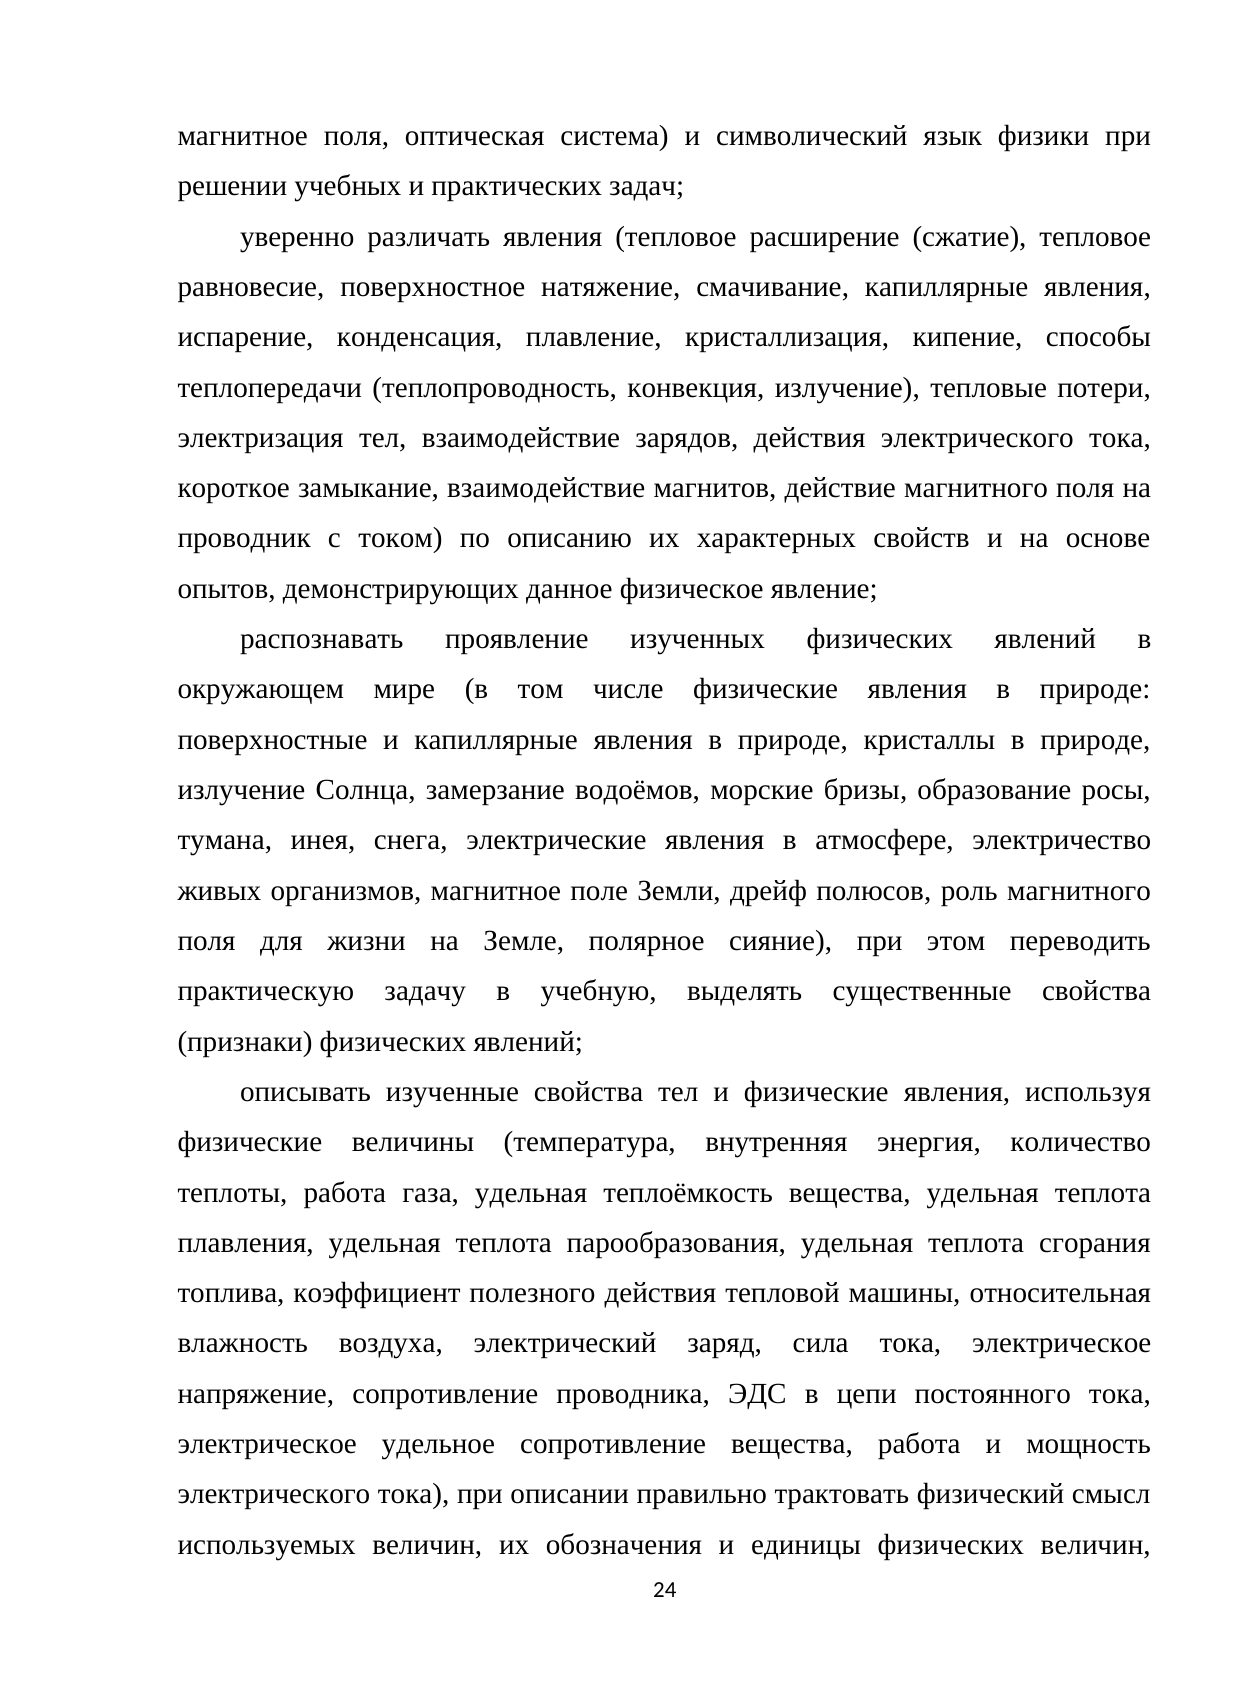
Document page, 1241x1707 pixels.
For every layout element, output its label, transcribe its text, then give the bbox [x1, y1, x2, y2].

text уверенно различать явления (тепловое расширение (сжатие), тепловое равновесие, поверхностное натяжение, смачивание, капиллярные явления, испарение, конденсация, плавление, кристаллизация, кипение, способы теплопередачи (теплопроводность, конвекция, излучение), тепловые потери, электризация тел, взаимодействие зарядов, действия электрического тока, короткое замыкание, взаимодействие магнитов, действие магнитного поля на проводник с током) по описанию их характерных свойств и на основе опытов, демонстрирующих данное физическое явление; [177, 219, 1152, 604]
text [177, 1074, 1152, 1560]
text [177, 118, 1152, 202]
text распознавать проявление изученных физических явлений в окружающем мире (в том числе физические явления в природе: поверхностные и капиллярные явления в природе, кристаллы в природе, излучение Солнца, замерзание водоёмов, морские бризы, образование росы, тумана, инея, снега, электрические явления в атмосфере, электричество живых организмов, магнитное поле Земли, дрейф полюсов, роль магнитного поля для жизни на Земле, полярное сияние), при этом переводить практическую задачу в учебную, выделять существенные свойства (признаки) физических явлений; [177, 621, 1152, 1057]
